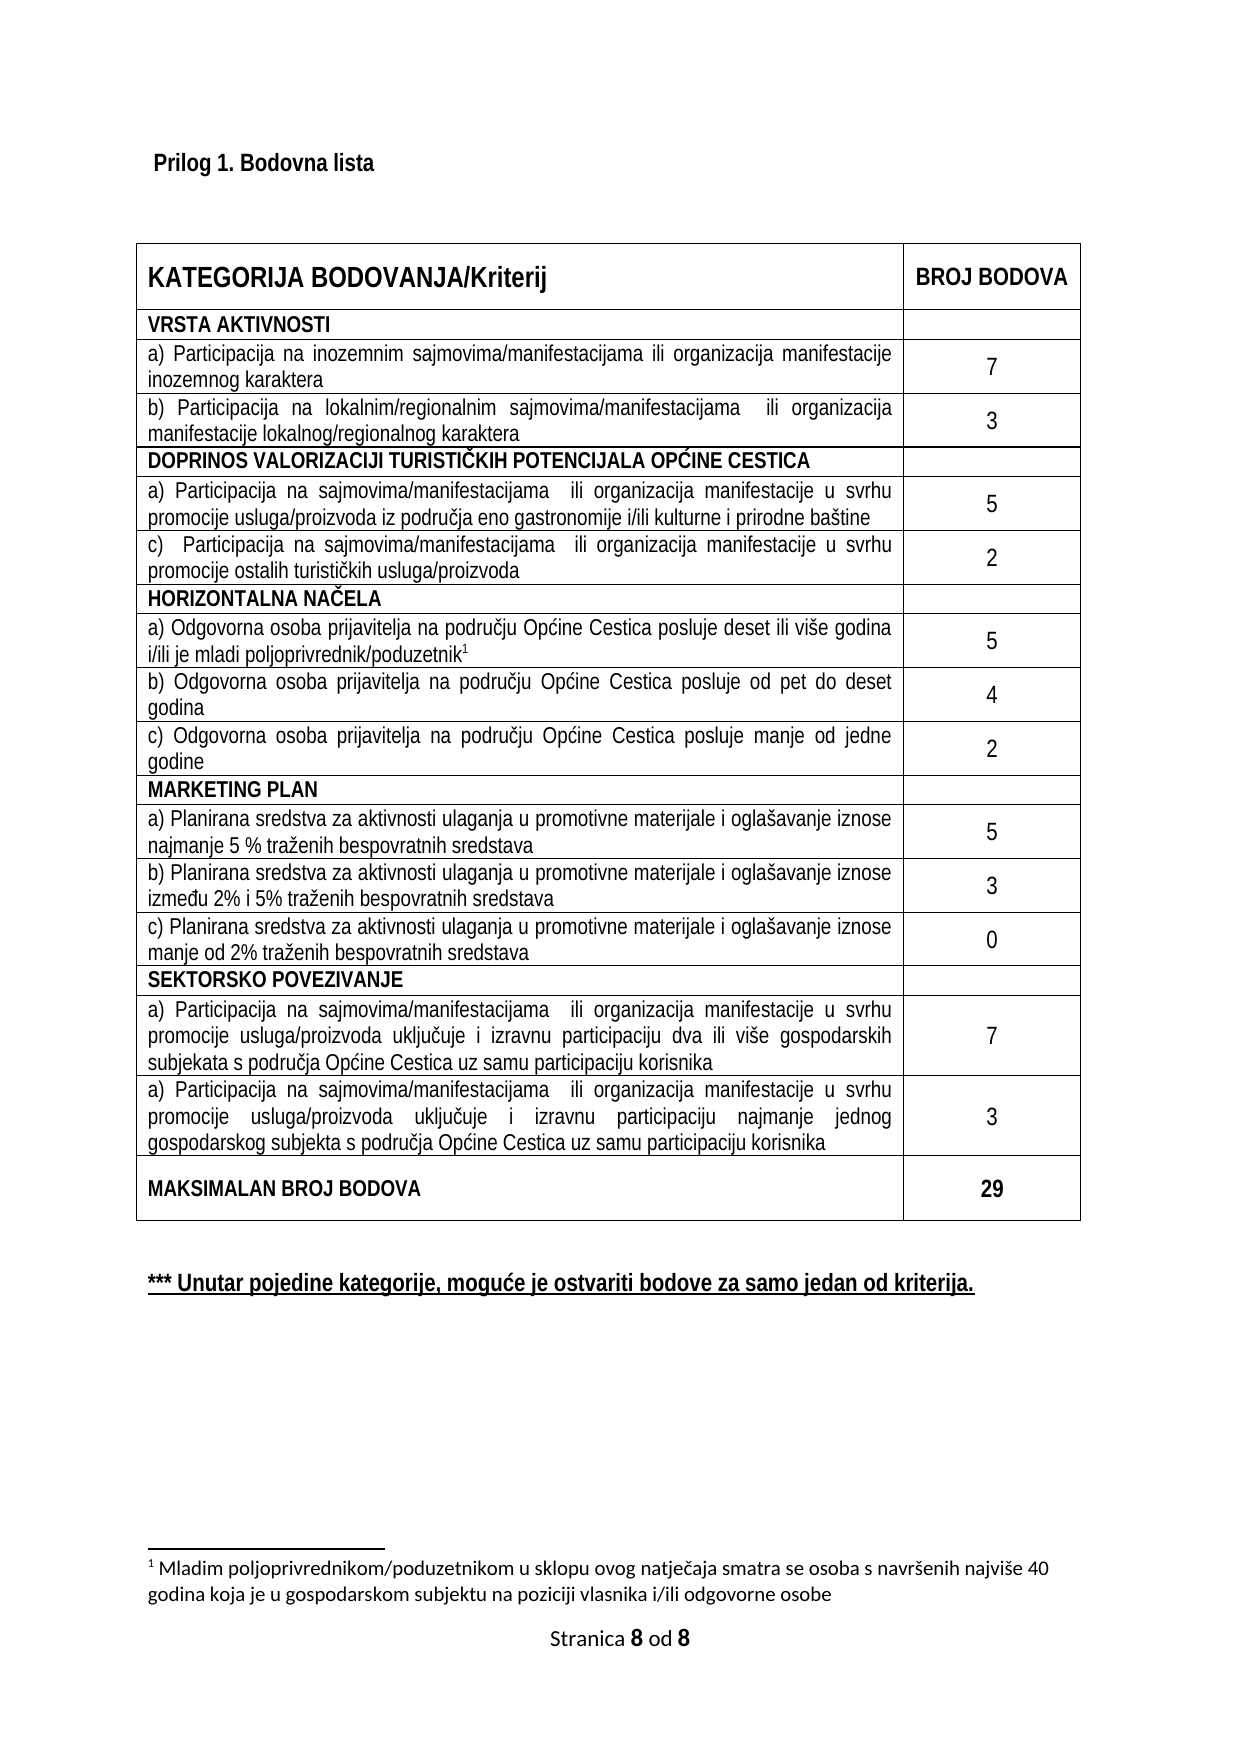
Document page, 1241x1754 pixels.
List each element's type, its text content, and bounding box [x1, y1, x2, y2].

table_cell 5 [904, 614, 1080, 667]
table_cell 29 [904, 1156, 1080, 1220]
text Prilog 1. Bodovna lista [148, 148, 1093, 176]
table_cell a) Participacija na sajmovima/manifestacijama ili organizacija manifestacije u svrhu promocije usluga/proizvoda iz područja eno gastronomije i/ili kulturne i prirodne baštine [137, 477, 903, 530]
table_cell [904, 776, 1080, 804]
table_cell 2 [904, 722, 1080, 774]
table_cell b) Odgovorna osoba prijavitelja na području Općine Cestica posluje od pet do deset godina [137, 668, 903, 721]
table_cell a) Participacija na sajmovima/manifestacijama ili organizacija manifestacije u svrhu promocije usluga/proizvoda uključuje i izravnu participaciju najmanje jednog gospodarskog subjekta s područja Općine Cestica uz samu participaciju korisnika [137, 1076, 903, 1155]
table_cell 7 [904, 340, 1080, 393]
table_cell DOPRINOS VALORIZACIJI TURISTIČKIH POTENCIJALA OPĆINE CESTICA [137, 448, 903, 476]
table_header BROJ BODOVA [904, 244, 1080, 309]
table_cell b) Participacija na lokalnim/regionalnim sajmovima/manifestacijama ili organizacija manifestacije lokalnog/regionalnog karaktera [137, 394, 903, 446]
text *** Unutar pojedine kategorije, moguće je ostvariti bodove za samo jedan od kriterija. [148, 1268, 1093, 1297]
table_cell a) Planirana sredstva za aktivnosti ulaganja u promotivne materijale i oglašavanje iznose najmanje 5 % traženih bespovratnih sredstava [137, 805, 903, 858]
table_cell c) Participacija na sajmovima/manifestacijama ili organizacija manifestacije u svrhu promocije ostalih turističkih usluga/proizvoda [137, 531, 903, 583]
table_cell 0 [904, 913, 1080, 965]
table_cell 5 [904, 805, 1080, 858]
table_cell VRSTA AKTIVNOSTI [137, 310, 903, 339]
table_cell MARKETING PLAN [137, 776, 903, 804]
table_cell [904, 310, 1080, 339]
table_cell 7 [904, 996, 1080, 1075]
table_cell b) Planirana sredstva za aktivnosti ulaganja u promotivne materijale i oglašavanje iznose između 2% i 5% traženih bespovratnih sredstava [137, 859, 903, 912]
table_cell a) Participacija na sajmovima/manifestacijama ili organizacija manifestacije u svrhu promocije usluga/proizvoda uključuje i izravnu participaciju dva ili više gospodarskih subjekata s područja Općine Cestica uz samu participaciju korisnika [137, 996, 903, 1075]
table_cell [904, 448, 1080, 476]
table_cell MAKSIMALAN BROJ BODOVA [137, 1156, 903, 1220]
table_cell 3 [904, 859, 1080, 912]
table_header KATEGORIJA BODOVANJA/Kriterij [137, 244, 903, 309]
table_cell 5 [904, 477, 1080, 530]
table_cell 4 [904, 668, 1080, 721]
table_cell SEKTORSKO POVEZIVANJE [137, 966, 903, 995]
table_cell a) Odgovorna osoba prijavitelja na području Općine Cestica posluje deset ili više godina i/ili je mladi poljoprivrednik/poduzetnik [137, 614, 903, 667]
table_cell [904, 585, 1080, 613]
table_cell 2 [904, 531, 1080, 583]
table_cell c) Odgovorna osoba prijavitelja na području Općine Cestica posluje manje od jedne godine [137, 722, 903, 774]
table_cell [904, 966, 1080, 995]
table_cell a) Participacija na inozemnim sajmovima/manifestacijama ili organizacija manifestacije inozemnog karaktera [137, 340, 903, 393]
table_cell 3 [904, 394, 1080, 446]
table_cell HORIZONTALNA NAČELA [137, 585, 903, 613]
table_cell c) Planirana sredstva za aktivnosti ulaganja u promotivne materijale i oglašavanje iznose manje od 2% traženih bespovratnih sredstava [137, 913, 903, 965]
table_cell 3 [904, 1076, 1080, 1155]
